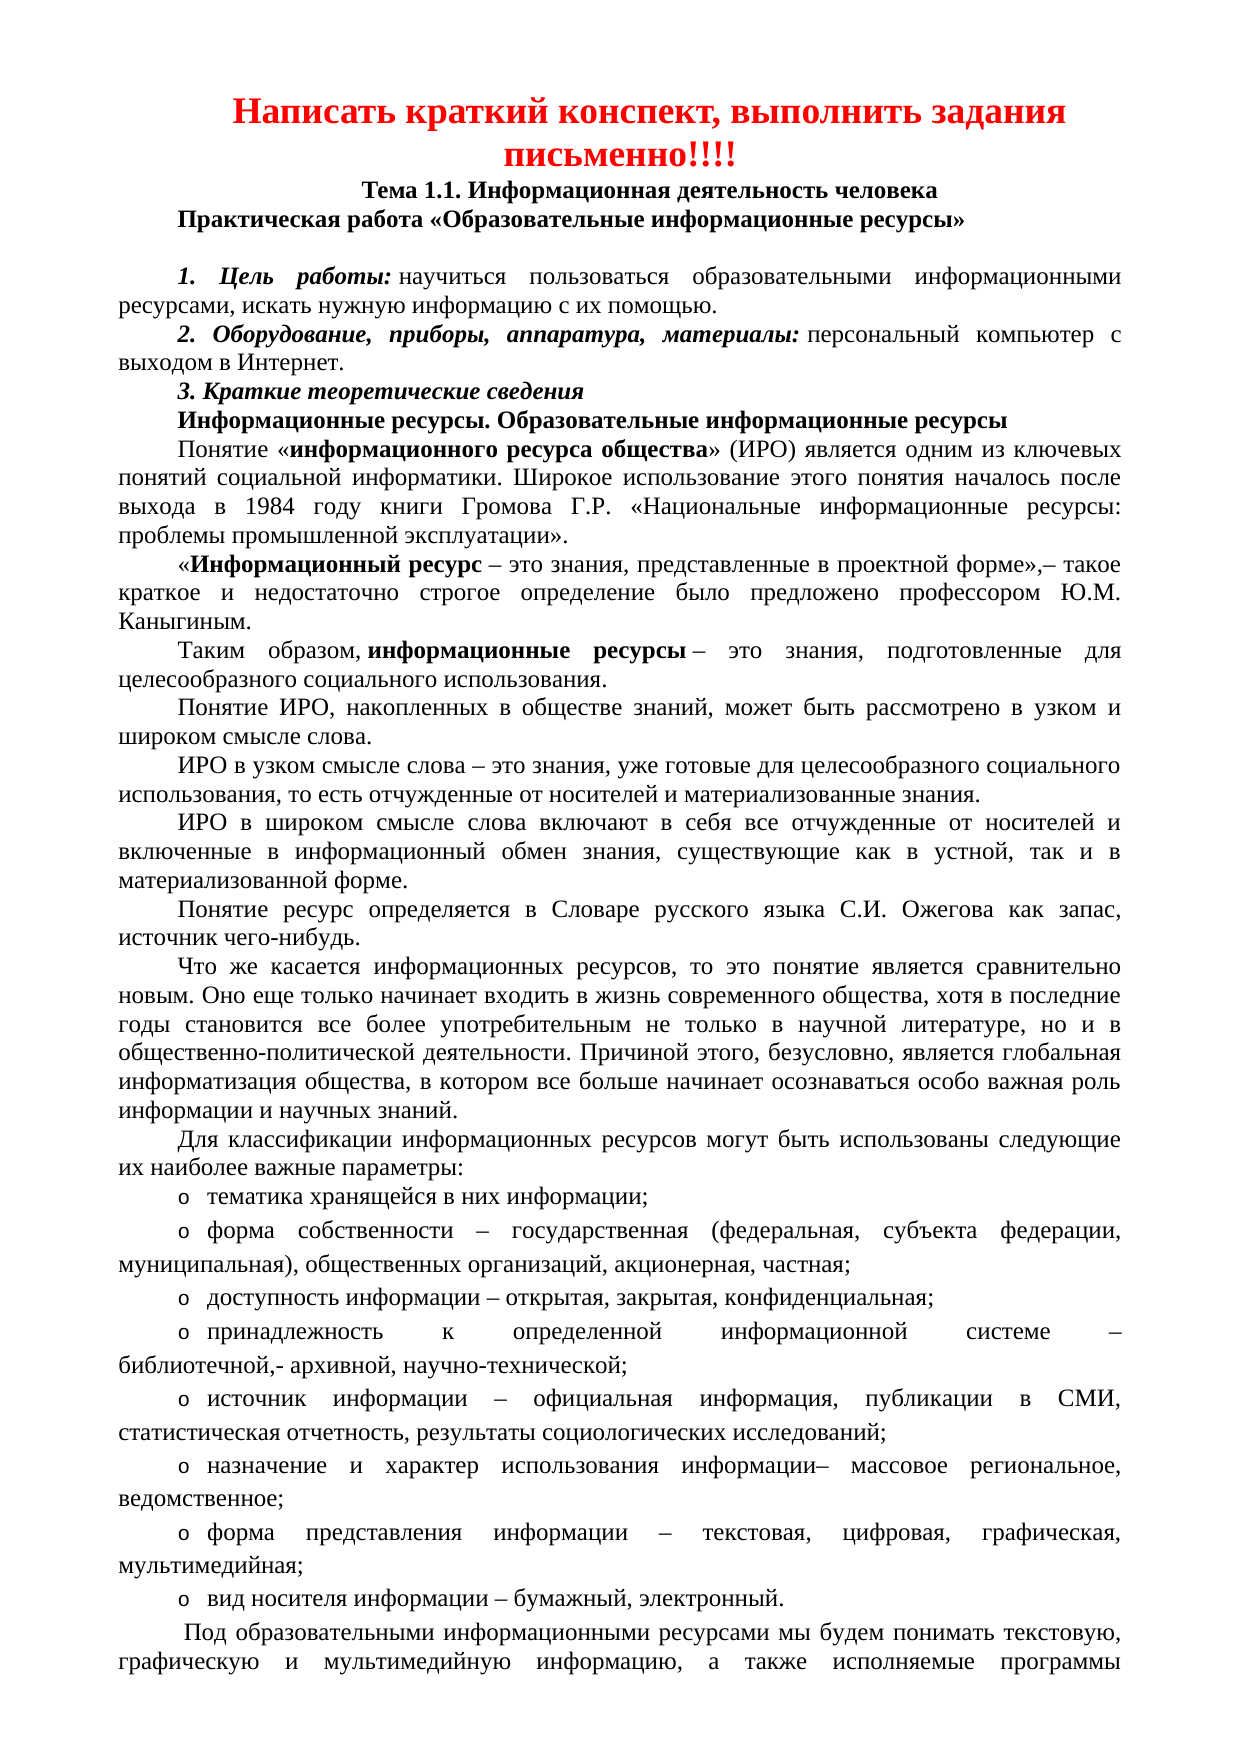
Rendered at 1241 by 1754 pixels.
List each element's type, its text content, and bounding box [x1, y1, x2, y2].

text Что же касается информационных ресурсов, то это понятие является сравнительно новым. Оно еще только начинает входить в жизнь современного общества, хотя в последние годы становится все более употребительным не только в научной литературе, но и в общественно-политической деятельности. Причиной этого, безусловно, является глобальная информатизация общества, в котором все больше начинает осознаваться особо важная роль информации и научных знаний. [118, 951, 1122, 1124]
text ИРО в узком смысле слова – это знания, уже готовые для целесообразного социального использования, то есть отчужденные от носителей и материализованные знания. [118, 750, 1122, 807]
text Понятие «информационного ресурса общества» (ИРО) является одним из ключевых понятий социальной информатики. Широкое использование этого понятия началось после выхода в 1984 году книги Громова Г.Р. «Национальные информационные ресурсы: проблемы промышленной эксплуатации». [118, 434, 1122, 549]
list назначение и характер использования информации– массовое региональное, ведомственное; [118, 1450, 1122, 1512]
text Таким образом, информационные ресурсы – это знания, подготовленные для целесообразного социального использования. [118, 635, 1122, 692]
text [118, 1617, 1122, 1675]
text Тема 1.1. Информационная деятельность человека [118, 175, 1122, 204]
text Информационные ресурсы. Образовательные информационные ресурсы [118, 405, 1122, 434]
list вид носителя информации – бумажный, электронный. [118, 1583, 1122, 1613]
list источник информации – официальная информация, публикации в СМИ, статистическая отчетность, результаты социологических исследований; [118, 1383, 1122, 1445]
list доступность информации – открытая, закрытая, конфиденциальная; [118, 1282, 1122, 1312]
text 3. Краткие теоретические сведения [118, 376, 1122, 405]
text 2. Оборудование, приборы, аппаратура, материалы: персональный компьютер с выходом в Интернет. [118, 319, 1122, 376]
text Понятие ИРО, накопленных в обществе знаний, может быть рассмотрено в узком и широком смысле слова. [118, 692, 1122, 750]
list тематика хранящейся в них информации; [118, 1181, 1122, 1211]
text Понятие ресурс определяется в Словаре русского языка С.И. Ожегова как запас, источник чего-нибудь. [118, 894, 1122, 951]
text 1. Цель работы: научиться пользоваться образовательными информационными ресурсами, искать нужную информацию с их помощью. [118, 261, 1122, 319]
list принадлежность к определенной информационной системе – библиотечной,- архивной, научно-технической; [118, 1316, 1122, 1378]
list форма собственности – государственная (федеральная, субъекта федерации, муниципальная), общественных организаций, акционерная, частная; [118, 1215, 1122, 1278]
text Для классификации информационных ресурсов могут быть использованы следующие их наиболее важные параметры: [118, 1124, 1122, 1181]
text «Информационный ресурс – это знания, представленные в проектной форме»,– такое краткое и недостаточно строгое определение было предложено профессором Ю.М. Каныгиным. [118, 549, 1122, 635]
text ИРО в широком смысле слова включают в себя все отчужденные от носителей и включенные в информационный обмен знания, существующие как в устной, так и в материализованной форме. [118, 807, 1122, 894]
list форма представления информации – текстовая, цифровая, графическая, мультимедийная; [118, 1517, 1122, 1579]
text Написать краткий конспект, выполнить задания письменно!!!! [118, 89, 1122, 175]
text Практическая работа «Образовательные информационные ресурсы» [118, 204, 1122, 232]
